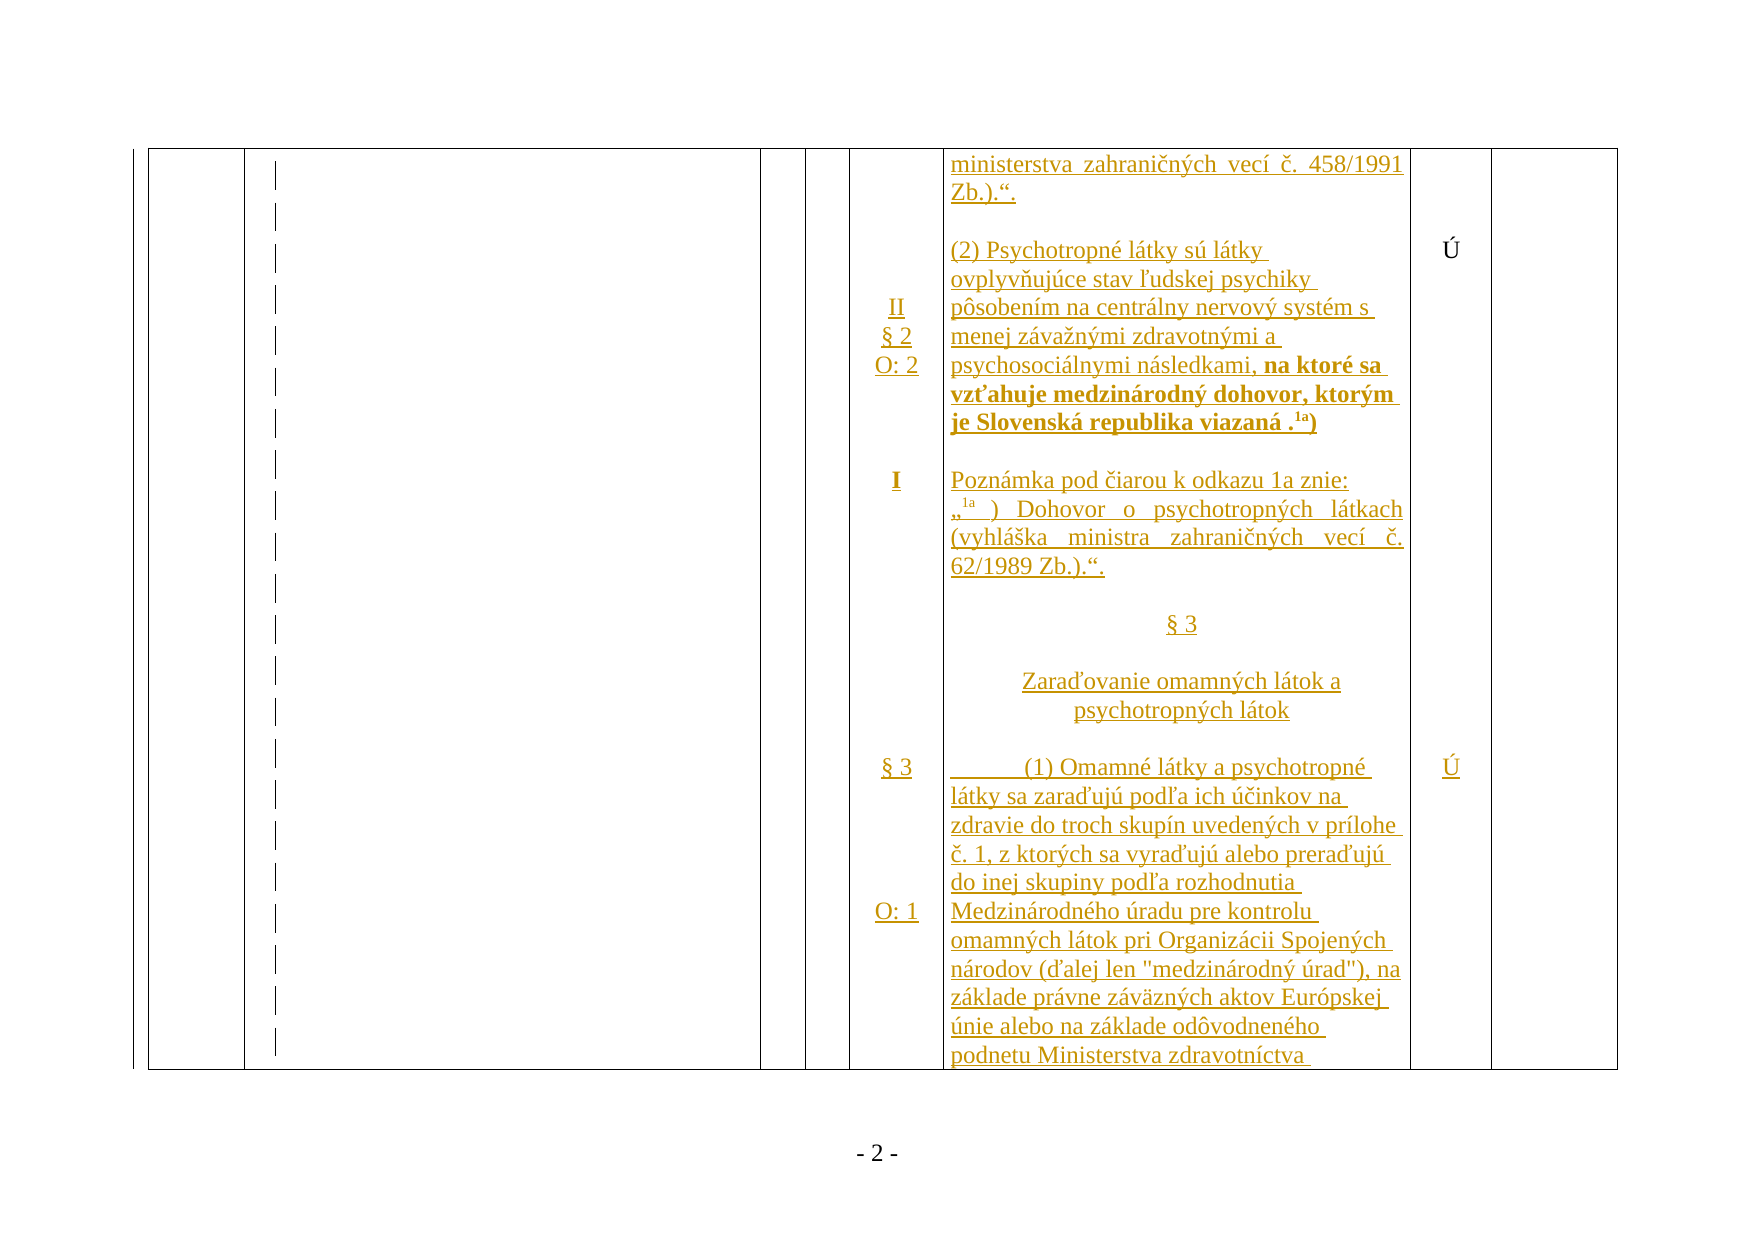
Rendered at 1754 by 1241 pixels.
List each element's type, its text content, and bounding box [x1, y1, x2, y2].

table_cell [944, 149, 1410, 1069]
table_cell [806, 149, 849, 1069]
table_cell [1492, 149, 1617, 1069]
table_cell N [761, 149, 805, 1069]
table_cell Ú Ú Ú [1411, 149, 1491, 1069]
table_cell § 2 O: § 2 O: 3 [850, 149, 943, 1069]
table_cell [149, 149, 244, 1069]
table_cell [245, 149, 760, 1069]
